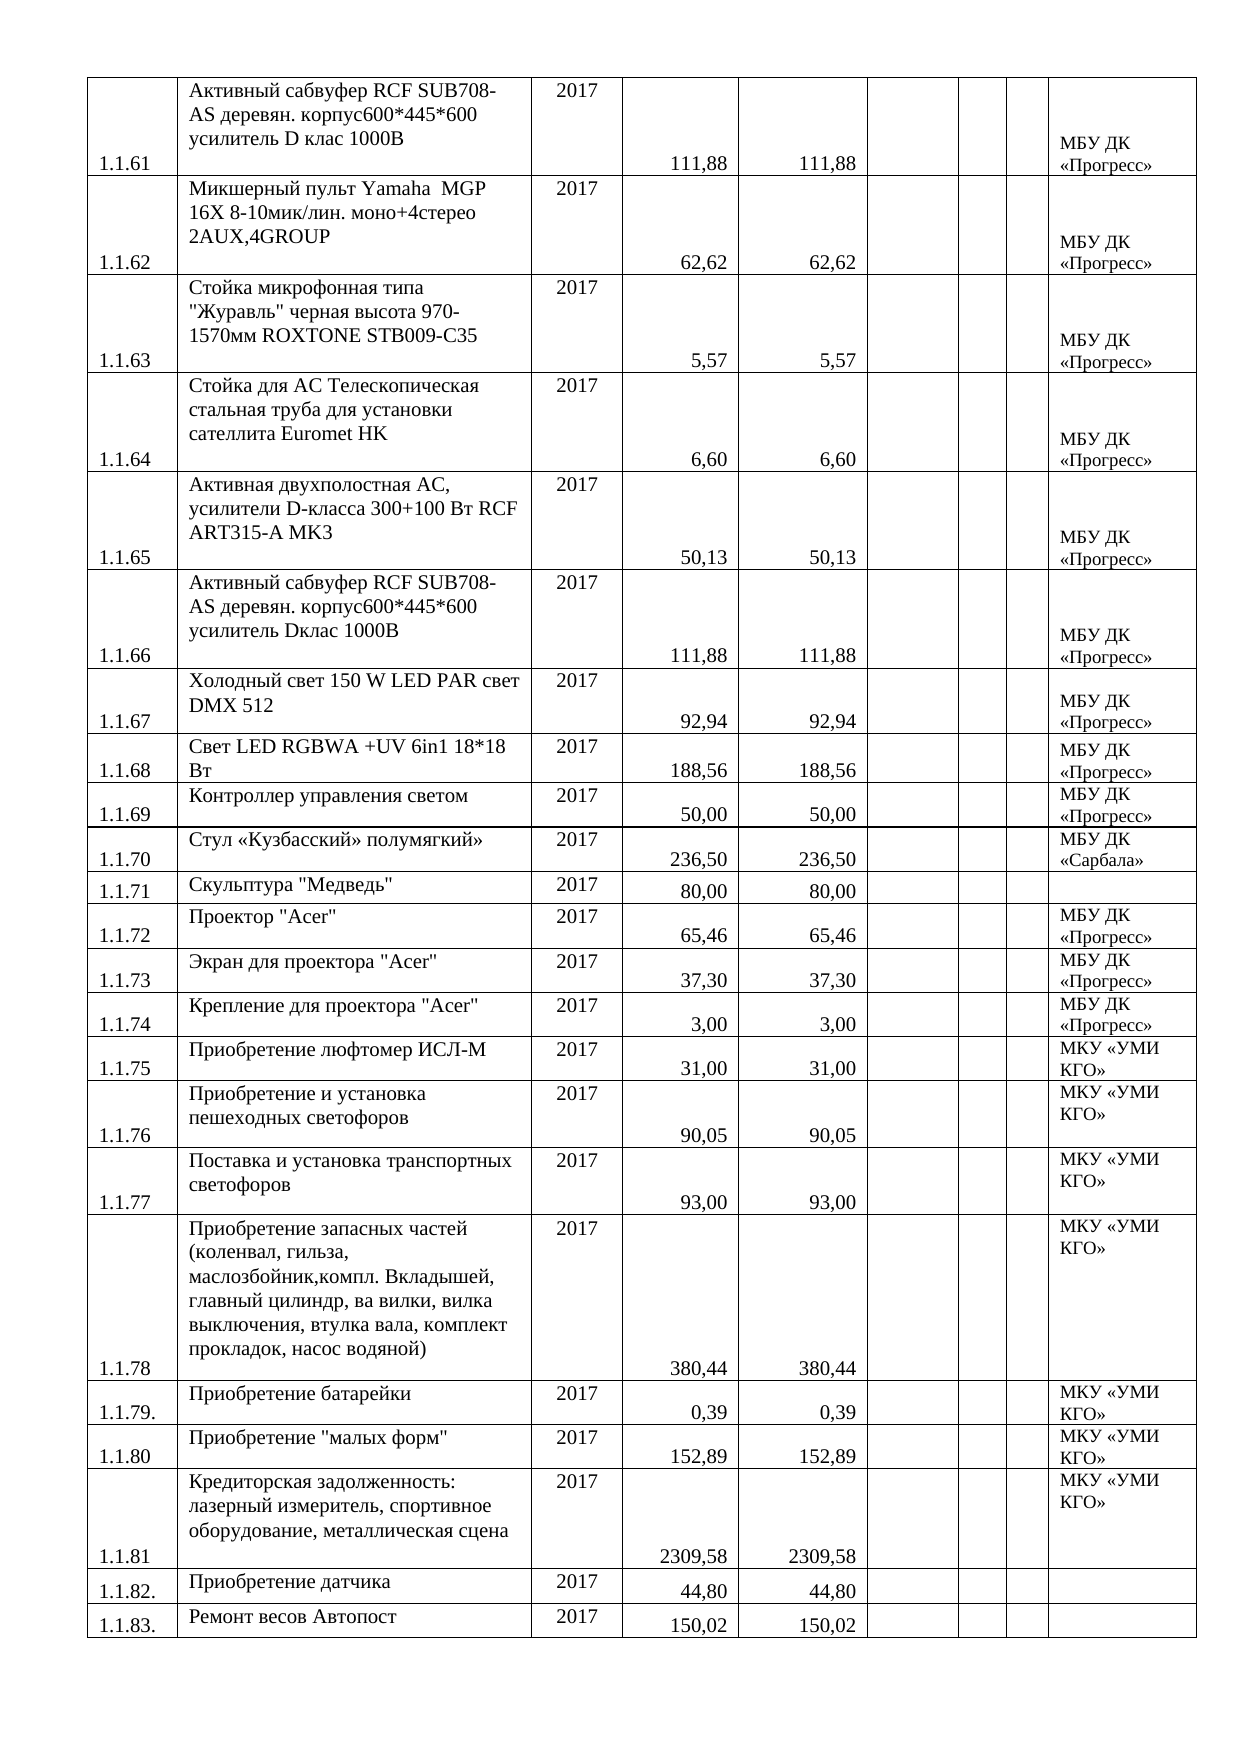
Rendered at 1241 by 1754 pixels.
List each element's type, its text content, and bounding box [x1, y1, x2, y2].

table_cell [868, 949, 958, 992]
table_cell [1007, 949, 1048, 992]
table_cell [1007, 275, 1048, 372]
table_cell [1007, 1081, 1048, 1147]
table_cell [959, 783, 1006, 826]
table_cell [1007, 783, 1048, 826]
table_cell [959, 1148, 1006, 1214]
table_cell 380,44 [623, 1215, 738, 1380]
table_cell [959, 949, 1006, 992]
table_cell 93,00 [623, 1148, 738, 1214]
table_cell МБУ ДК «Прогресс» [1049, 734, 1196, 782]
table_cell 50,00 [739, 783, 867, 826]
table_cell МБУ ДК «Сарбала» [1049, 828, 1196, 871]
table_cell [1007, 828, 1048, 871]
table_cell 1.1.77 [88, 1148, 177, 1214]
table_cell [1007, 1148, 1048, 1214]
table_cell Экран для проектора "Acer" [178, 949, 531, 992]
table_cell МКУ «УМИ КГО» [1049, 1215, 1196, 1380]
table_cell 1.1.82. [88, 1569, 177, 1603]
table_cell Стул «Кузбасский» полумягкий» [178, 828, 531, 871]
table_cell 2017 [532, 993, 622, 1036]
table_cell 2017 [532, 872, 622, 903]
table_cell [868, 1148, 958, 1214]
table_cell 6,60 [739, 373, 867, 471]
table_cell [1007, 1425, 1048, 1468]
table_cell МБУ ДК «Прогресс» [1049, 669, 1196, 733]
table_cell Стойка микрофонная типа "Журавль" черная высота 970-1570мм ROXTONE STB009-C35 [178, 275, 531, 372]
table_cell 1.1.70 [88, 828, 177, 871]
table_cell [959, 1381, 1006, 1424]
table_cell 5,57 [623, 275, 738, 372]
table_cell 2017 [532, 570, 622, 667]
table_cell 90,05 [623, 1081, 738, 1147]
table_cell [1007, 570, 1048, 667]
table_cell Кредиторская задолженность: лазерный измеритель, спортивное оборудование, металлическая сцена [178, 1469, 531, 1568]
table_cell [1007, 373, 1048, 471]
table_cell [1007, 993, 1048, 1036]
table_cell 1.1.62 [88, 176, 177, 274]
table_cell 65,46 [739, 904, 867, 947]
table_cell Активный сабвуфер RCF SUB708-AS деревян. корпус600*445*600 усилитель Dклас 1000В [178, 570, 531, 667]
table_cell Микшерный пульт Yamaha MGP 16X 8-10мик/лин. моно+4стерео 2AUX,4GROUP [178, 176, 531, 274]
table_cell 62,62 [739, 176, 867, 274]
table_cell Поставка и установка транспортных светофоров [178, 1148, 531, 1214]
table_cell [868, 1381, 958, 1424]
table_cell МБУ ДК «Прогресс» [1049, 570, 1196, 667]
table_cell 111,88 [739, 78, 867, 175]
table_cell [868, 570, 958, 667]
table_cell 2017 [532, 949, 622, 992]
table_cell МБУ ДК «Прогресс» [1049, 472, 1196, 569]
table_cell 1.1.79. [88, 1381, 177, 1424]
table_cell [959, 1215, 1006, 1380]
table_cell 2017 [532, 783, 622, 826]
table_cell 236,50 [623, 828, 738, 871]
table_cell 1.1.74 [88, 993, 177, 1036]
table_cell 2017 [532, 669, 622, 733]
table_cell МБУ ДК «Прогресс» [1049, 176, 1196, 274]
table_cell [959, 373, 1006, 471]
table_cell 1.1.72 [88, 904, 177, 947]
table_cell [1007, 1469, 1048, 1568]
table_cell [959, 904, 1006, 947]
table_cell 50,13 [623, 472, 738, 569]
table_cell [868, 78, 958, 175]
table_cell МКУ «УМИ КГО» [1049, 1148, 1196, 1214]
table_cell [868, 275, 958, 372]
table_cell [868, 904, 958, 947]
table_cell [868, 1469, 958, 1568]
table_cell 111,88 [739, 570, 867, 667]
table_cell МБУ ДК «Прогресс» [1049, 783, 1196, 826]
table_cell 62,62 [623, 176, 738, 274]
table_cell МКУ «УМИ КГО» [1049, 1037, 1196, 1080]
table_cell 65,46 [623, 904, 738, 947]
table_cell 1.1.61 [88, 78, 177, 175]
table_cell 44,80 [739, 1569, 867, 1603]
table_cell 2017 [532, 472, 622, 569]
table_cell [959, 1569, 1006, 1603]
table_cell 1.1.69 [88, 783, 177, 826]
table_cell 2017 [532, 1215, 622, 1380]
table_cell 2017 [532, 1569, 622, 1603]
table_cell Приобретение "малых форм" [178, 1425, 531, 1468]
table_cell Приобретение батарейки [178, 1381, 531, 1424]
table_cell 37,30 [739, 949, 867, 992]
table_cell [959, 1425, 1006, 1468]
table_cell [959, 176, 1006, 274]
table_cell [959, 1081, 1006, 1147]
table_cell 1.1.80 [88, 1425, 177, 1468]
table_cell 1.1.83. [88, 1604, 177, 1637]
table_cell 2309,58 [623, 1469, 738, 1568]
table_cell [1049, 872, 1196, 903]
table_cell [868, 1569, 958, 1603]
table_cell 5,57 [739, 275, 867, 372]
table_cell 31,00 [739, 1037, 867, 1080]
table_cell 2017 [532, 734, 622, 782]
table_cell 150,02 [739, 1604, 867, 1637]
table_cell [1049, 1604, 1196, 1637]
table_cell Приобретение запасных частей (коленвал, гильза, маслозбойник,компл. Вкладышей, главный цилиндр, ва вилки, вилка выключения, втулка вала, комплект прокладок, насос водяной) [178, 1215, 531, 1380]
table_cell 111,88 [623, 78, 738, 175]
table_cell 90,05 [739, 1081, 867, 1147]
table_cell 2017 [532, 1604, 622, 1637]
table_cell МБУ ДК «Прогресс» [1049, 275, 1196, 372]
table_cell 1.1.67 [88, 669, 177, 733]
table_cell [1007, 472, 1048, 569]
table_cell 1.1.73 [88, 949, 177, 992]
table_cell 1.1.75 [88, 1037, 177, 1080]
table_cell 92,94 [739, 669, 867, 733]
table_cell [1007, 872, 1048, 903]
table_cell [959, 78, 1006, 175]
table_cell [959, 872, 1006, 903]
table_cell [959, 828, 1006, 871]
table_cell Активный сабвуфер RCF SUB708-AS деревян. корпус600*445*600 усилитель D клас 1000В [178, 78, 531, 175]
table_cell МКУ «УМИ КГО» [1049, 1469, 1196, 1568]
table_cell 0,39 [623, 1381, 738, 1424]
table_cell 80,00 [623, 872, 738, 903]
table_cell Свет LED RGBWA +UV 6in1 18*18 Вт [178, 734, 531, 782]
table_cell 150,02 [623, 1604, 738, 1637]
table_cell [959, 993, 1006, 1036]
table_cell 2017 [532, 904, 622, 947]
table_cell [959, 472, 1006, 569]
table_cell 92,94 [623, 669, 738, 733]
table_cell [959, 1604, 1006, 1637]
table_cell Приобретение датчика [178, 1569, 531, 1603]
table_cell [868, 1037, 958, 1080]
table_cell МКУ «УМИ КГО» [1049, 1425, 1196, 1468]
table_cell [1007, 669, 1048, 733]
table_cell 1.1.66 [88, 570, 177, 667]
table_cell 2017 [532, 1425, 622, 1468]
table_cell 1.1.65 [88, 472, 177, 569]
table_cell 152,89 [623, 1425, 738, 1468]
table_cell [868, 783, 958, 826]
table_cell [1007, 1381, 1048, 1424]
table_cell 2017 [532, 1469, 622, 1568]
table_cell 6,60 [623, 373, 738, 471]
table_cell 1.1.78 [88, 1215, 177, 1380]
table_cell [868, 1604, 958, 1637]
table_cell 2017 [532, 78, 622, 175]
table_cell 1.1.64 [88, 373, 177, 471]
table_cell Приобретение люфтомер ИСЛ-М [178, 1037, 531, 1080]
table_cell [1007, 734, 1048, 782]
table_cell 111,88 [623, 570, 738, 667]
table_cell [868, 373, 958, 471]
table_cell 2017 [532, 373, 622, 471]
table_cell [868, 872, 958, 903]
table_cell 80,00 [739, 872, 867, 903]
table_cell 1.1.71 [88, 872, 177, 903]
table_cell [1007, 1604, 1048, 1637]
table_cell [1007, 904, 1048, 947]
table_cell 37,30 [623, 949, 738, 992]
table_cell 2017 [532, 1037, 622, 1080]
table_cell [1049, 1569, 1196, 1603]
table_cell 2017 [532, 828, 622, 871]
table_cell [868, 1425, 958, 1468]
table_cell [868, 828, 958, 871]
table_cell 188,56 [623, 734, 738, 782]
table_cell 1.1.81 [88, 1469, 177, 1568]
table_cell 380,44 [739, 1215, 867, 1380]
table_cell [1007, 1037, 1048, 1080]
table_cell МБУ ДК «Прогресс» [1049, 949, 1196, 992]
table_cell 93,00 [739, 1148, 867, 1214]
table_cell МБУ ДК «Прогресс» [1049, 78, 1196, 175]
table_cell [959, 275, 1006, 372]
table_cell 3,00 [623, 993, 738, 1036]
table_cell 2017 [532, 1148, 622, 1214]
table_cell Скульптура "Медведь" [178, 872, 531, 903]
table_cell Приобретение и установка пешеходных светофоров [178, 1081, 531, 1147]
table_cell МБУ ДК «Прогресс» [1049, 373, 1196, 471]
table_cell Стойка для АС Телескопическая стальная труба для установки сателлита Euromet HK [178, 373, 531, 471]
table_cell Холодный свет 150 W LED PAR свет DMX 512 [178, 669, 531, 733]
table_cell 3,00 [739, 993, 867, 1036]
table_cell 50,13 [739, 472, 867, 569]
table_cell [959, 734, 1006, 782]
table_cell [959, 669, 1006, 733]
table_cell [1007, 1569, 1048, 1603]
table_cell Контроллер управления светом [178, 783, 531, 826]
table_cell 152,89 [739, 1425, 867, 1468]
table_cell 188,56 [739, 734, 867, 782]
table_cell 2017 [532, 176, 622, 274]
table_cell 2017 [532, 275, 622, 372]
table_cell 2017 [532, 1081, 622, 1147]
table_cell Проектор "Acer" [178, 904, 531, 947]
table_cell МКУ «УМИ КГО» [1049, 1381, 1196, 1424]
table_cell [868, 472, 958, 569]
table_cell 1.1.63 [88, 275, 177, 372]
table_cell МБУ ДК «Прогресс» [1049, 904, 1196, 947]
table_cell [959, 1469, 1006, 1568]
table_cell [868, 734, 958, 782]
table_cell МКУ «УМИ КГО» [1049, 1081, 1196, 1147]
table_cell [868, 176, 958, 274]
table_cell 0,39 [739, 1381, 867, 1424]
table_cell МБУ ДК «Прогресс» [1049, 993, 1196, 1036]
table_cell 1.1.76 [88, 1081, 177, 1147]
table_cell 236,50 [739, 828, 867, 871]
table_cell [1007, 176, 1048, 274]
table_cell 1.1.68 [88, 734, 177, 782]
table_cell 2017 [532, 1381, 622, 1424]
table_cell [868, 1081, 958, 1147]
table_cell Ремонт весов Автопост [178, 1604, 531, 1637]
table_cell [959, 570, 1006, 667]
table_cell [1007, 1215, 1048, 1380]
table_cell 31,00 [623, 1037, 738, 1080]
table_cell Активная двухполостная АС, усилители D-класса 300+100 Вт RCF ART315-A MK3 [178, 472, 531, 569]
table_cell [868, 993, 958, 1036]
table_cell [868, 669, 958, 733]
table_cell 2309,58 [739, 1469, 867, 1568]
table_cell [1007, 78, 1048, 175]
table_cell 44,80 [623, 1569, 738, 1603]
table_cell [868, 1215, 958, 1380]
table_cell 50,00 [623, 783, 738, 826]
table_cell [959, 1037, 1006, 1080]
table_cell Крепление для проектора "Acer" [178, 993, 531, 1036]
